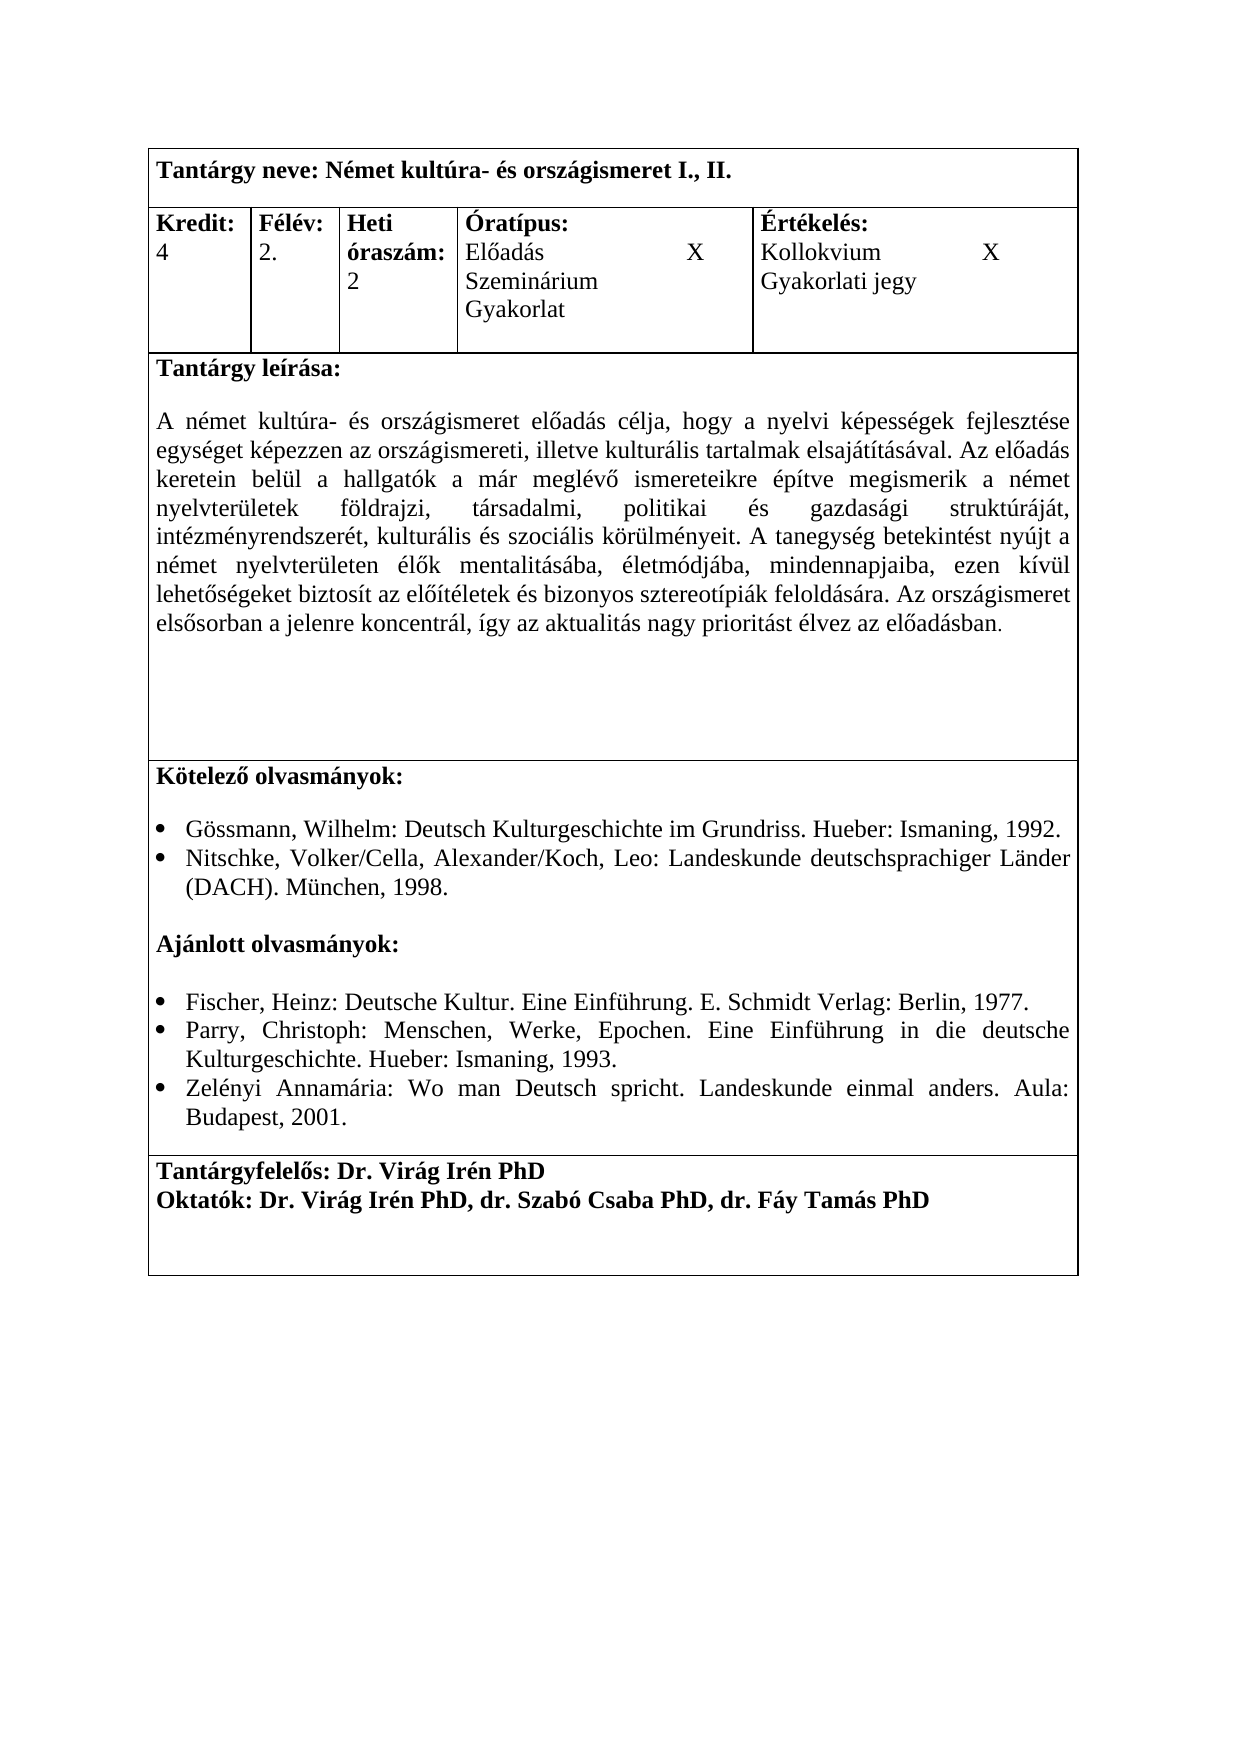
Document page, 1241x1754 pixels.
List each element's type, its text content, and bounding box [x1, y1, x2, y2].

table_cell Tantárgy leírása: A német kultúra- és országismeret előadás célja, hogy a nyelvi képességek fejlesztése egységet képezzen az országismereti, illetve kulturális tartalmak elsajátításával. Az előadás keretein belül a hallgatók a már meglévő ismereteikre építve megismerik a német nyelvterületek földrajzi, társadalmi, politikai és gazdasági struktúráját, intézményrendszerét, kulturális és szociális körülményeit. A tanegység betekintést nyújt a német nyelvterületen élők mentalitásába, életmódjába, mindennapjaiba, ezen kívül lehetőségeket biztosít az előítéletek és bizonyos sztereotípiák feloldására. Az országismeret elsősorban a jelenre koncentrál, így az aktualitás nagy prioritást élvez az előadásban. [149, 354, 1077, 760]
table_cell Kredit: 4 [149, 208, 250, 352]
table_cell Félév: 2. [252, 208, 339, 352]
table_cell Kötelező olvasmányok: Gössmann, Wilhelm: Deutsch Kulturgeschichte im Grundriss. Hueber: Ismaning, 1992. Nitschke, Volker/Cella, Alexander/Koch, Leo: Landeskunde deutschsprachiger Länder (DACH). München, 1998. Ajánlott olvasmányok: Fischer, Heinz: Deutsche Kultur. Eine Einführung. E. Schmidt Verlag: Berlin, 1977. Parry, Christoph: Menschen, Werke, Epochen. Eine Einführung in die deutsche Kulturgeschichte. Hueber: Ismaning, 1993. Zelényi Annamária: Wo man Deutsch spricht. Landeskunde einmal anders. Aula: Budapest, 2001. [149, 761, 1077, 1154]
table_cell Heti óraszám: 2 [340, 208, 457, 352]
table_cell Óratípus: Előadás X Szeminárium  Gyakorlat  [458, 208, 752, 352]
table_cell Értékelés: Kollokvium X Gyakorlati jegy  [754, 208, 1077, 352]
table_cell Tantárgyfelelős: Dr. Virág Irén PhD Oktatók: Dr. Virág Irén PhD, dr. Szabó Csaba PhD, dr. Fáy Tamás PhD [149, 1156, 1077, 1275]
table_header Tantárgy neve: Német kultúra- és országismeret I., II. [149, 149, 1077, 207]
